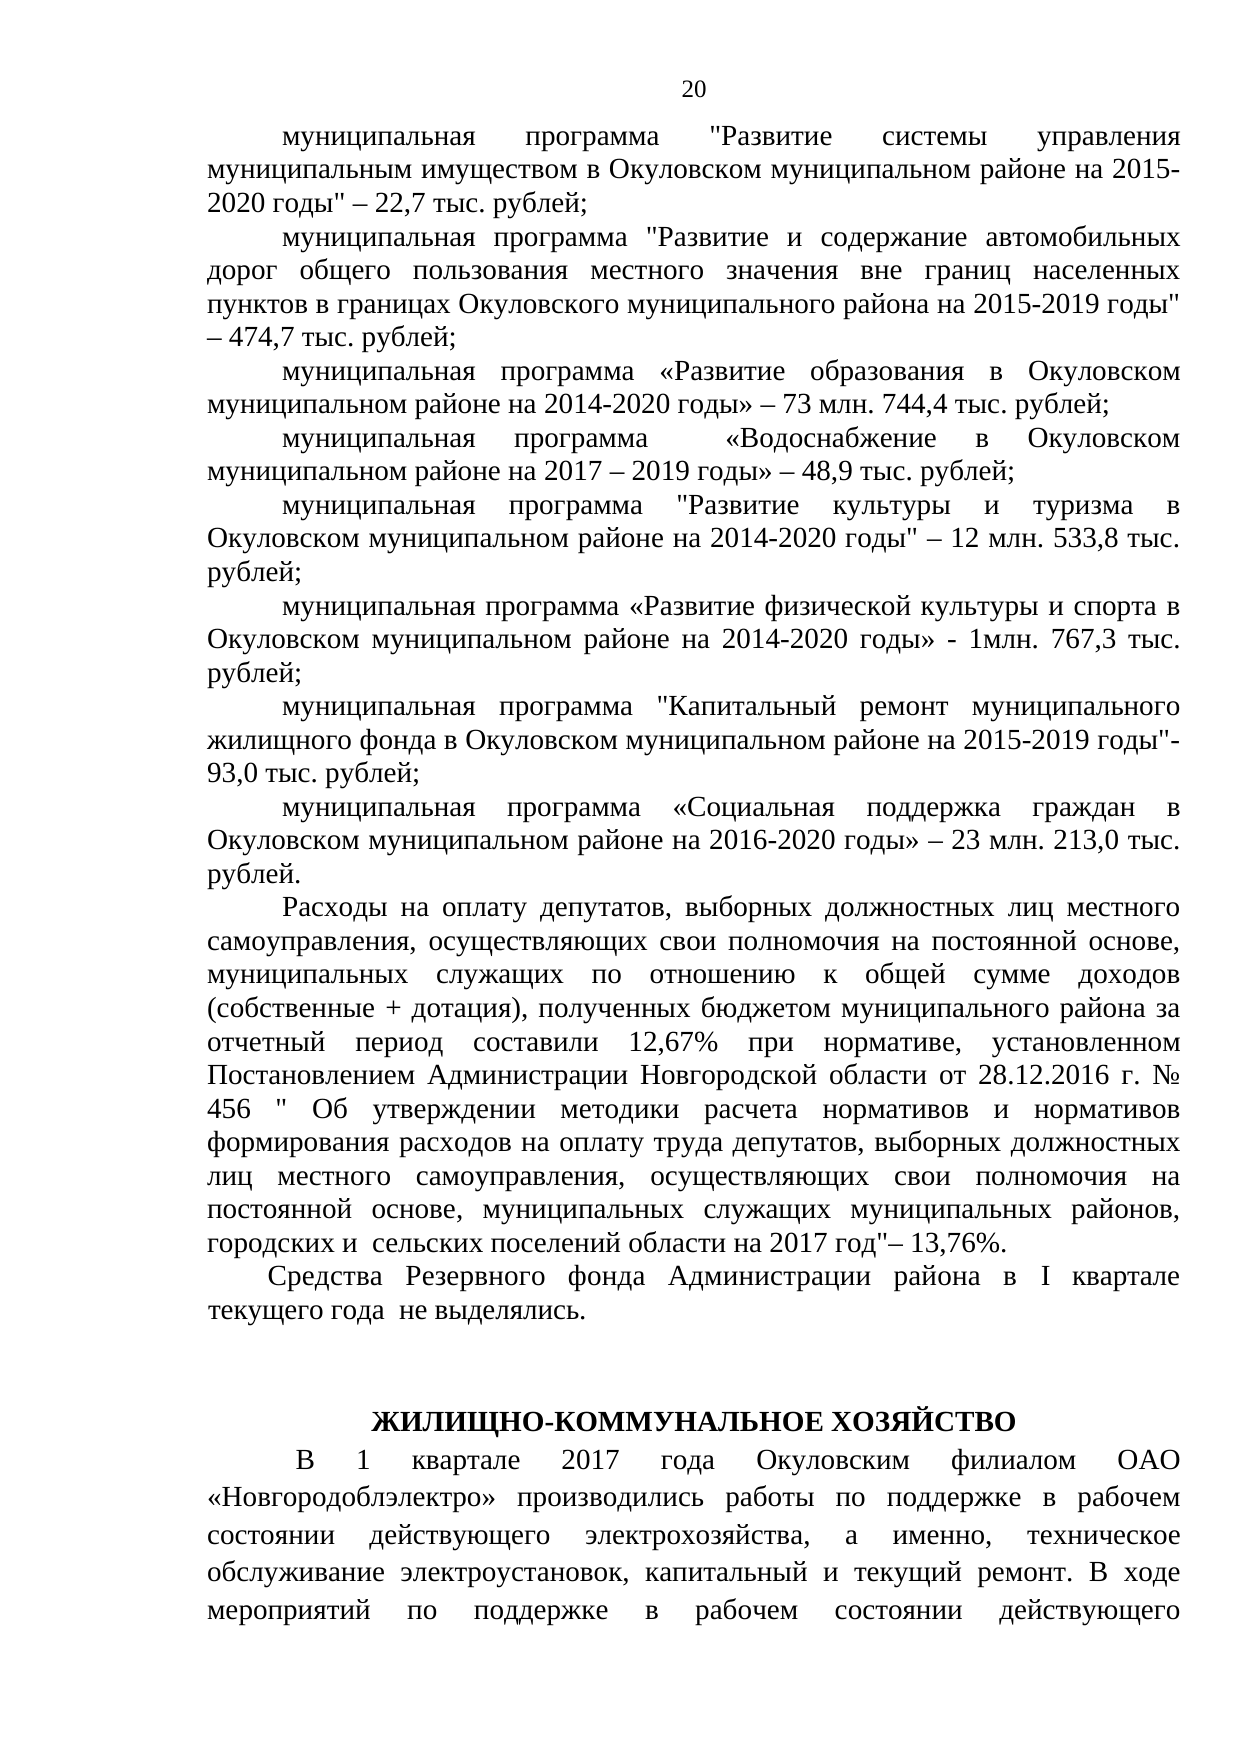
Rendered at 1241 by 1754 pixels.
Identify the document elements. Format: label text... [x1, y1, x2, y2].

text муниципальная программа «Водоснабжение в Окуловском муниципальном районе на 2017 – 2019 годы» – 48,9 тыс. рублей; [207, 420, 1181, 487]
text Средства Резервного фонда Администрации района в I квартале текущего года не выделялись. [208, 1258, 1180, 1326]
text муниципальная программа "Развитие культуры и туризма в Окуловском муниципальном районе на 2014-2020 годы" – 12 млн. 533,8 тыс. рублей; [207, 487, 1181, 588]
text ЖИЛИЩНО-КОММУНАЛЬНОЕ ХОЗЯЙСТВО [207, 1401, 1181, 1438]
text муниципальная программа "Капитальный ремонт муниципального жилищного фонда в Окуловском муниципальном районе на 2015-2019 годы"- 93,0 тыс. рублей; [207, 688, 1181, 789]
text муниципальная программа "Развитие и содержание автомобильных дорог общего пользования местного значения вне границ населенных пунктов в границах Окуловского муниципального района на 2015-2019 годы" – 474,7 тыс. рублей; [207, 219, 1181, 353]
text муниципальная программа «Развитие физической культуры и спорта в Окуловском муниципальном районе на 2014-2020 годы» - 1млн. 767,3 тыс. рублей; [207, 588, 1181, 688]
text муниципальная программа «Развитие образования в Окуловском муниципальном районе на 2014-2020 годы» – 73 млн. 744,4 тыс. рублей; [207, 353, 1181, 420]
text муниципальная программа "Развитие системы управления муниципальным имуществом в Окуловском муниципальном районе на 2015-2020 годы" – 22,7 тыс. рублей; [207, 118, 1181, 219]
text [207, 1438, 1181, 1626]
text Расходы на оплату депутатов, выборных должностных лиц местного самоуправления, осуществляющих свои полномочия на постоянной основе, муниципальных служащих по отношению к общей сумме доходов (собственные + дотация), полученных бюджетом муниципального района за отчетный период составили 12,67% при нормативе, установленном Постановлением Администрации Новгородской области от 28.12.2016 г. № 456 " Об утверждении методики расчета нормативов и нормативов формирования расходов на оплату труда депутатов, выборных должностных лиц местного самоуправления, осуществляющих свои полномочия на постоянной основе, муниципальных служащих муниципальных районов, городских и сельских поселений области на 2017 год"– 13,76%. [207, 889, 1181, 1258]
text муниципальная программа «Социальная поддержка граждан в Окуловском муниципальном районе на 2016-2020 годы» – 23 млн. 213,0 тыс. рублей. [207, 789, 1181, 889]
